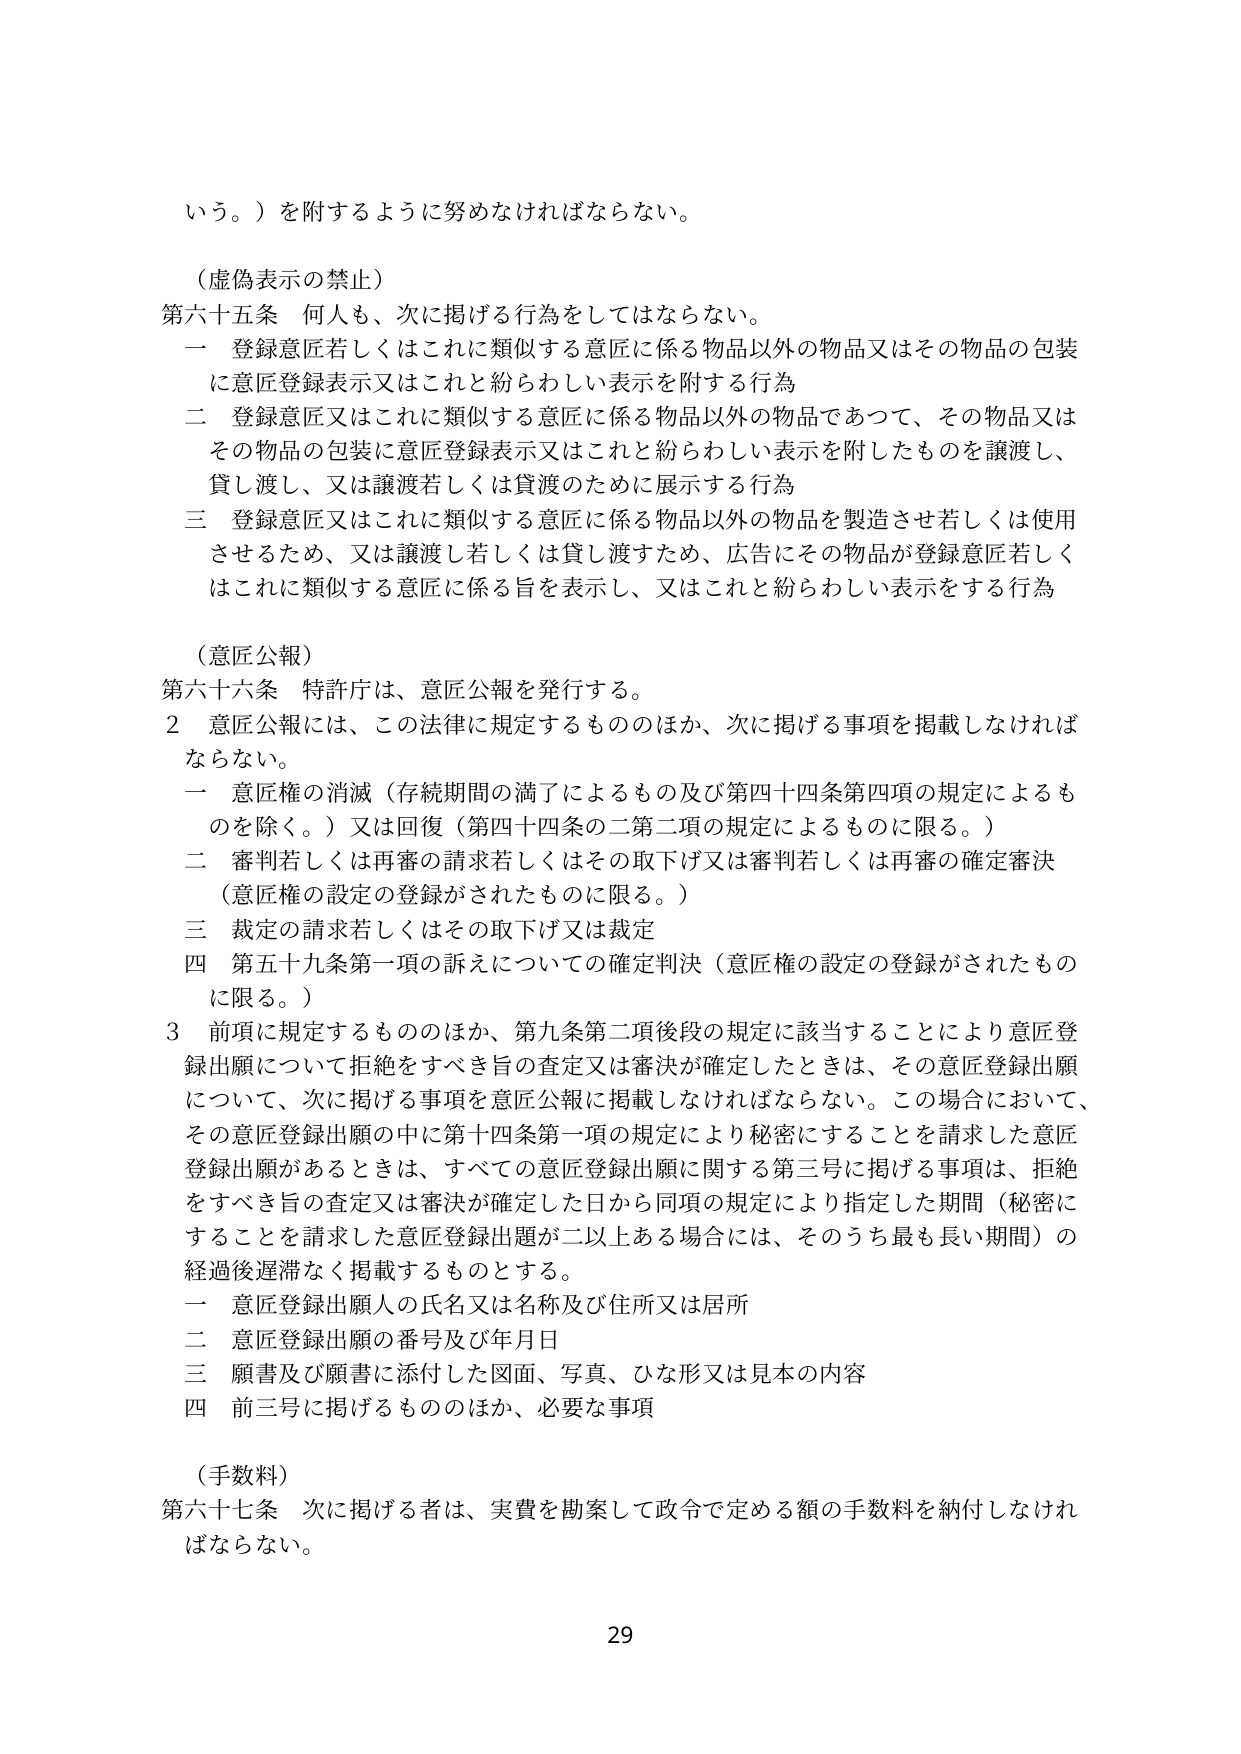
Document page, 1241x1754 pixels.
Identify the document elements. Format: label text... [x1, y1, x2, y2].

text 一 登録意匠若しくはこれに類似する意匠に係る物品以外の物品又はその物品の包装に意匠登録表示又はこれと紛らわしい表示を附する行為 [184, 330, 1079, 399]
text 四 前三号に掲げるもののほか、必要な事項 [184, 1389, 1079, 1424]
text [161, 194, 1079, 228]
text 三 裁定の請求若しくはその取下げ又は裁定 [184, 911, 1079, 945]
text ２ 意匠公報には、この法律に規定するもののほか、次に掲げる事項を掲載しなければならない。 [161, 706, 1079, 774]
text ３ 前項に規定するもののほか、第九条第二項後段の規定に該当することにより意匠登録出願について拒絶をすべき旨の査定又は審決が確定したときは、その意匠登録出願について、次に掲げる事項を意匠公報に掲載しなければならない。この場合において、その意匠登録出願の中に第十四条第一項の規定により秘密にすることを請求した意匠登録出願があるときは、すべての意匠登録出願に関する第三号に掲げる事項は、拒絶をすべき旨の査定又は審決が確定した日から同項の規定により指定した期間（秘密にすることを請求した意匠登録出題が二以上ある場合には、そのうち最も長い期間）の経過後遅滞なく掲載するものとする。 [161, 1014, 1079, 1287]
text 二 意匠登録出願の番号及び年月日 [184, 1321, 1079, 1355]
text 第六十五条 何人も、次に掲げる行為をしてはならない。 [161, 296, 1079, 330]
text （虚偽表示の禁止） [184, 262, 1079, 296]
text 一 意匠権の消滅（存続期間の満了によるもの及び第四十四条第四項の規定によるものを除く。）又は回復（第四十四条の二第二項の規定によるものに限る。） [184, 774, 1079, 843]
text 二 審判若しくは再審の請求若しくはその取下げ又は審判若しくは再審の確定審決（意匠権の設定の登録がされたものに限る。） [184, 843, 1079, 911]
text 三 登録意匠又はこれに類似する意匠に係る物品以外の物品を製造させ若しくは使用させるため、又は譲渡し若しくは貸し渡すため、広告にその物品が登録意匠若しくはこれに類似する意匠に係る旨を表示し、又はこれと紛らわしい表示をする行為 [184, 501, 1079, 604]
text 第六十六条 特許庁は、意匠公報を発行する。 [161, 672, 1079, 706]
text 二 登録意匠又はこれに類似する意匠に係る物品以外の物品であつて、その物品又はその物品の包装に意匠登録表示又はこれと紛らわしい表示を附したものを譲渡し、貸し渡し、又は譲渡若しくは貸渡のために展示する行為 [184, 399, 1079, 501]
text 一 意匠登録出願人の氏名又は名称及び住所又は居所 [184, 1287, 1079, 1321]
text 第六十七条 次に掲げる者は、実費を勘案して政令で定める額の手数料を納付しなければならない。 [161, 1492, 1079, 1560]
text （意匠公報） [184, 638, 1079, 672]
text 三 願書及び願書に添付した図面、写真、ひな形又は見本の内容 [184, 1355, 1079, 1389]
text （手数料） [184, 1458, 1079, 1492]
text 四 第五十九条第一項の訴えについての確定判決（意匠権の設定の登録がされたものに限る。） [184, 945, 1079, 1014]
